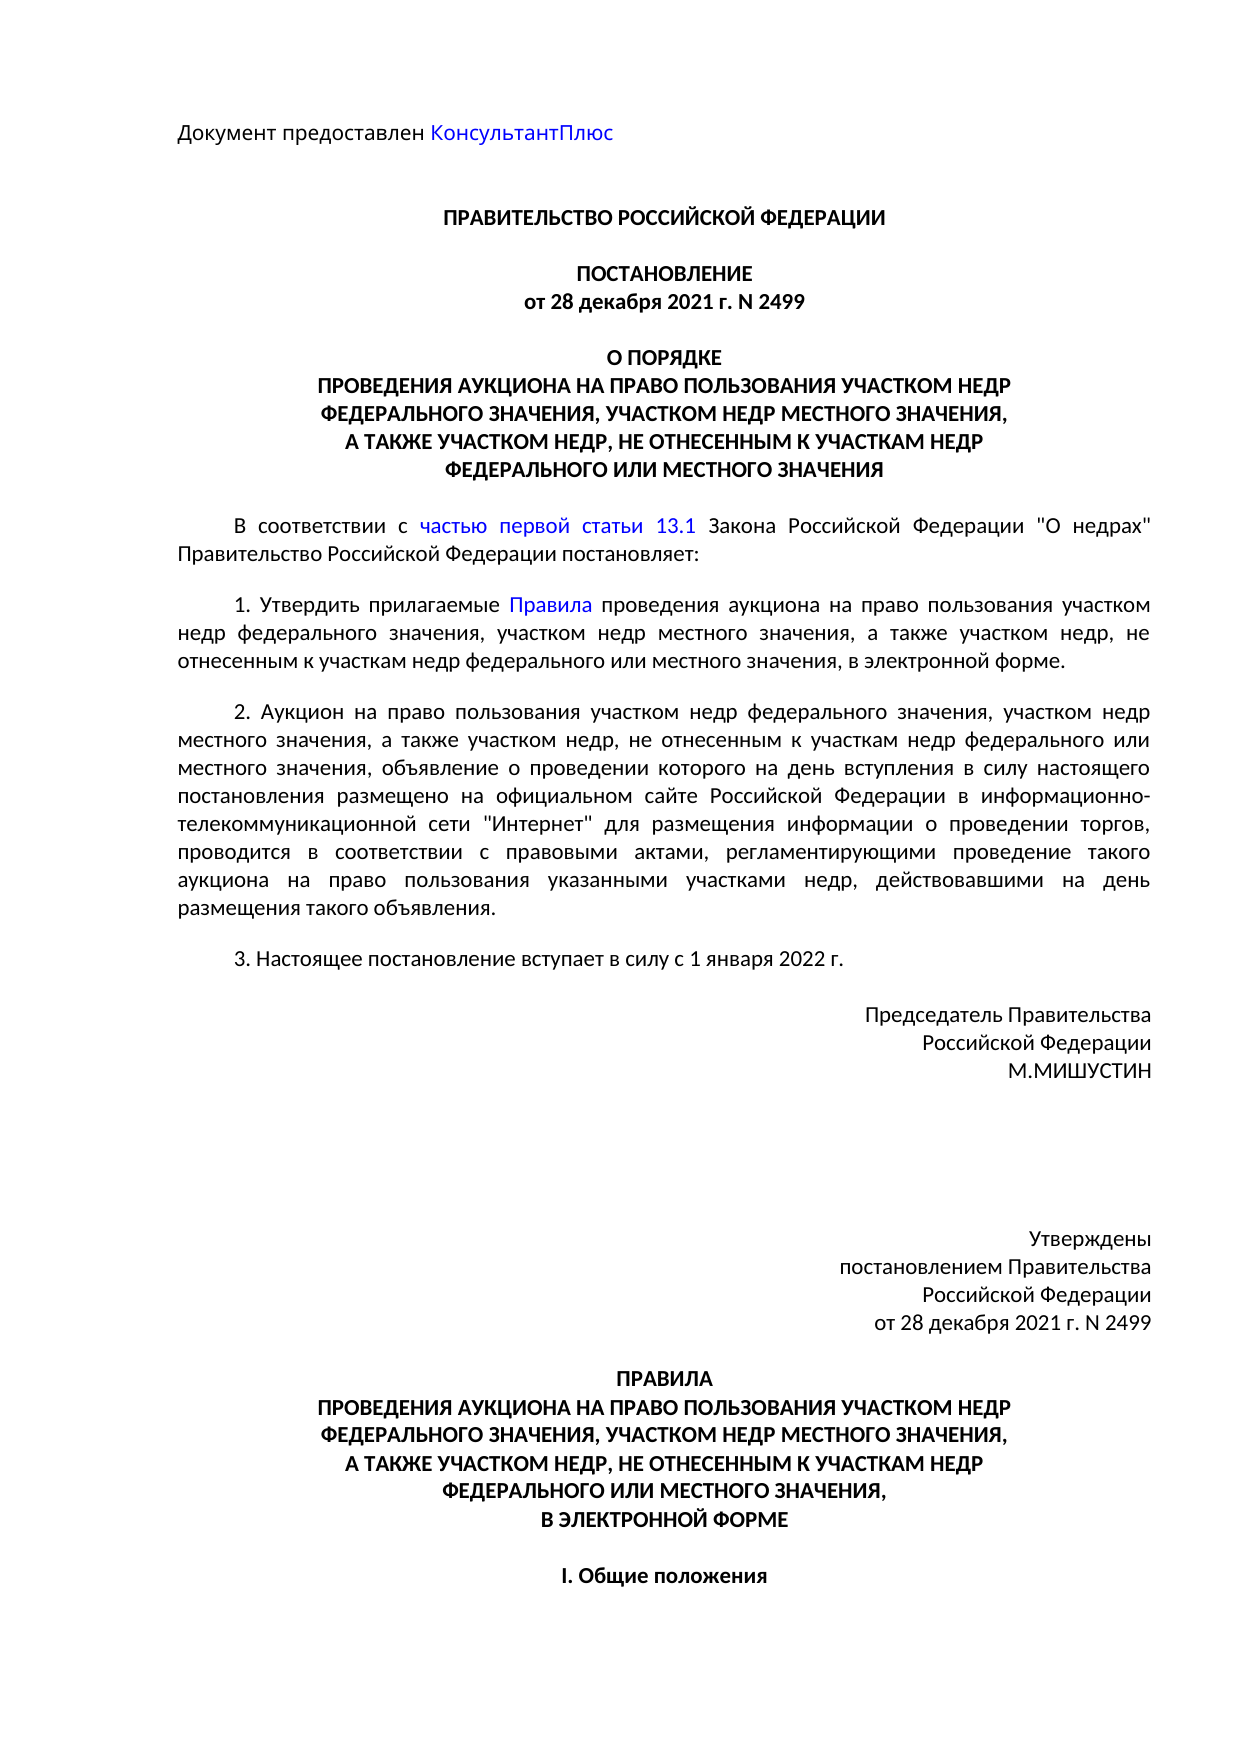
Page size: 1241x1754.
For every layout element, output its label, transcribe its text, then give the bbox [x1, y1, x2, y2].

title ФЕДЕРАЛЬНОГО ИЛИ МЕСТНОГО ЗНАЧЕНИЯ [177, 455, 1152, 483]
title ФЕДЕРАЛЬНОГО ИЛИ МЕСТНОГО ЗНАЧЕНИЯ, [177, 1477, 1152, 1505]
title О ПОРЯДКЕ [177, 343, 1152, 371]
title I. Общие положения [177, 1561, 1152, 1589]
text 2. Аукцион на право пользования участком недр федерального значения, участком недр местного значения, а также участком недр, не отнесенным к участкам недр федерального или местного значения, объявление о проведении которого на день вступления в силу настоящего постановления размещено на официальном сайте Российской Федерации в информационно-телекоммуникационной сети "Интернет" для размещения информации о проведении торгов, проводится в соответствии с правовыми актами, регламентирующими проведение такого аукциона на право пользования указанными участками недр, действовавшими на день размещения такого объявления. [177, 697, 1152, 921]
text Председатель Правительства [177, 1000, 1152, 1028]
text Российской Федерации [177, 1028, 1152, 1056]
title А ТАКЖЕ УЧАСТКОМ НЕДР, НЕ ОТНЕСЕННЫМ К УЧАСТКАМ НЕДР [177, 1449, 1152, 1477]
title от 28 декабря 2021 г. N 2499 [177, 287, 1152, 315]
text В соответствии с частью первой статьи 13.1 Закона Российской Федерации "О недрах" Правительство Российской Федерации постановляет: [177, 511, 1152, 567]
text Российской Федерации [177, 1281, 1152, 1308]
text Утверждены [177, 1224, 1152, 1252]
text от 28 декабря 2021 г. N 2499 [177, 1308, 1152, 1337]
title В ЭЛЕКТРОННОЙ ФОРМЕ [177, 1505, 1152, 1533]
text постановлением Правительства [177, 1252, 1152, 1281]
title ФЕДЕРАЛЬНОГО ЗНАЧЕНИЯ, УЧАСТКОМ НЕДР МЕСТНОГО ЗНАЧЕНИЯ, [177, 1421, 1152, 1449]
title ПРАВИТЕЛЬСТВО РОССИЙСКОЙ ФЕДЕРАЦИИ [177, 203, 1152, 231]
text 3. Настоящее постановление вступает в силу с 1 января 2022 г. [177, 944, 1152, 972]
title ПРАВИЛА [177, 1364, 1152, 1393]
title Документ предоставлен КонсультантПлюс [177, 118, 1152, 175]
title ПРОВЕДЕНИЯ АУКЦИОНА НА ПРАВО ПОЛЬЗОВАНИЯ УЧАСТКОМ НЕДР [177, 371, 1152, 399]
title ПРОВЕДЕНИЯ АУКЦИОНА НА ПРАВО ПОЛЬЗОВАНИЯ УЧАСТКОМ НЕДР [177, 1393, 1152, 1421]
title ФЕДЕРАЛЬНОГО ЗНАЧЕНИЯ, УЧАСТКОМ НЕДР МЕСТНОГО ЗНАЧЕНИЯ, [177, 399, 1152, 427]
title ПОСТАНОВЛЕНИЕ [177, 259, 1152, 287]
text М.МИШУСТИН [177, 1056, 1152, 1084]
title А ТАКЖЕ УЧАСТКОМ НЕДР, НЕ ОТНЕСЕННЫМ К УЧАСТКАМ НЕДР [177, 427, 1152, 455]
text 1. Утвердить прилагаемые Правила проведения аукциона на право пользования участком недр федерального значения, участком недр местного значения, а также участком недр, не отнесенным к участкам недр федерального или местного значения, в электронной форме. [177, 590, 1152, 674]
